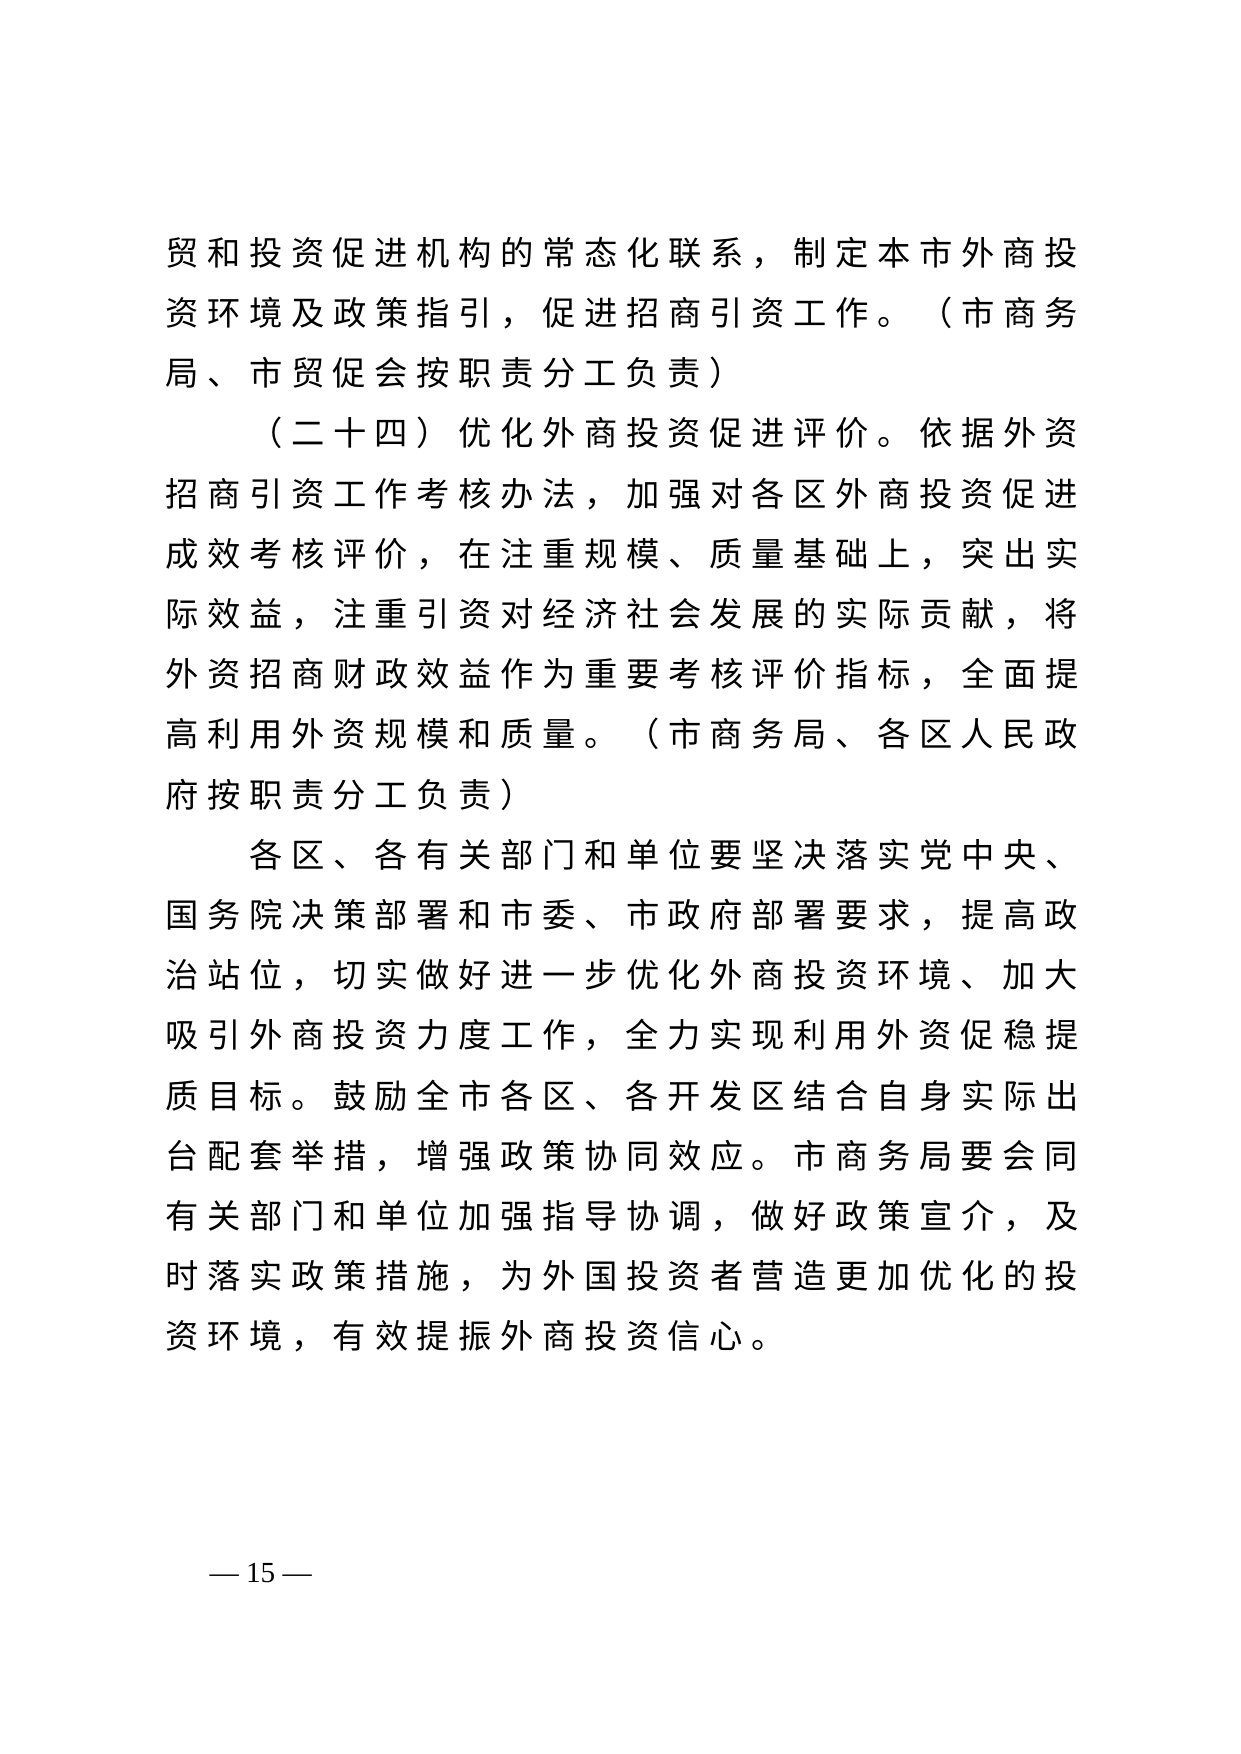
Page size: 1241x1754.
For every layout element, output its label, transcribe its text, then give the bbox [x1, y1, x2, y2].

text 各区、各有关部门和单位要坚决落实党中央、国务院决策部署和市委、市政府部署要求，提高政治站位，切实做好进一步优化外商投资环境、加大吸引外商投资力度工作，全力实现利用外资促稳提质目标。鼓励全市各区、各开发区结合自身实际出台配套举措，增强政策协同效应。市商务局要会同有关部门和单位加强指导协调，做好政策宣介，及时落实政策措施，为外国投资者营造更加优化的投资环境，有效提振外商投资信心。 [165, 823, 1087, 1364]
text （二十四）优化外商投资促进评价。依据外资招商引资工作考核办法，加强对各区外商投资促进成效考核评价，在注重规模、质量基础上，突出实际效益，注重引资对经济社会发展的实际贡献，将外资招商财政效益作为重要考核评价指标，全面提高利用外资规模和质量。（市商务局、各区人民政府按职责分工负责） [165, 401, 1087, 823]
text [165, 221, 1087, 401]
